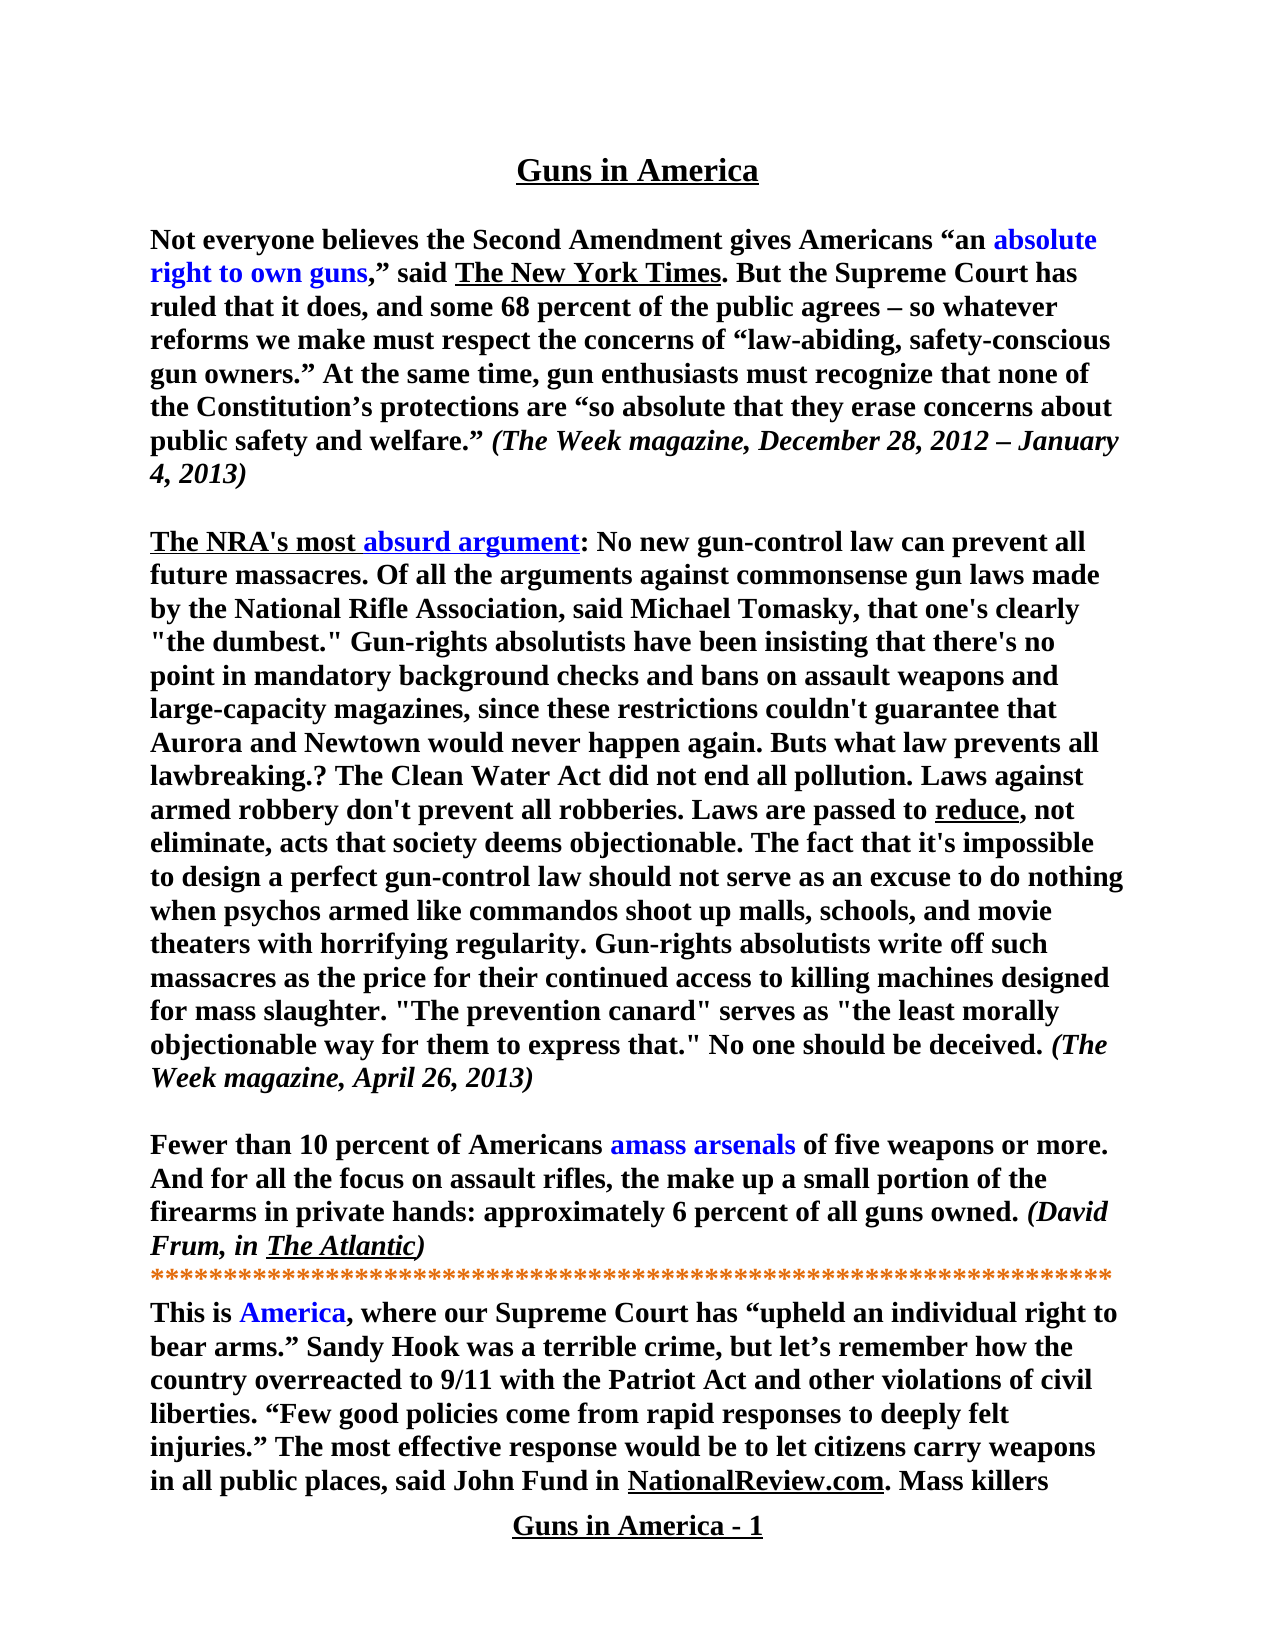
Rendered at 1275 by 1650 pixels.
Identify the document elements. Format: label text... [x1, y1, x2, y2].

text Fewer than 10 percent of Americans amass arsenals of five weapons or more. And for all the focus on assault rifles, the make up a small portion of the firearms in private hands: approximately 6 percent of all guns owned. (David Frum, in The Atlantic) [150, 1127, 1125, 1262]
text The NRA's most absurd argument: No new gun-control law can prevent all future massacres. Of all the arguments against commonsense gun laws made by the National Rifle Association, said Michael Tomasky, that one's clearly "the dumbest." Gun-rights absolutists have been insisting that there's no point in mandatory background checks and bans on assault weapons and large-capacity magazines, since these restrictions couldn't guarantee that Aurora and Newtown would never happen again. Buts what law prevents all lawbreaking.? The Clean Water Act did not end all pollution. Laws against armed robbery don't prevent all robberies. Laws are passed to reduce, not eliminate, acts that society deems objectionable. The fact that it's impossible to design a perfect gun-control law should not serve as an excuse to do nothing when psychos armed like commandos shoot up malls, schools, and movie theaters with horrifying regularity. Gun-rights absolutists write off such massacres as the price for their continued access to killing machines designed for mass slaughter. "The prevention canard" serves as "the least morally objectionable way for them to express that." No one should be deceived. (The Week magazine, April 26, 2013) [150, 524, 1125, 1094]
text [150, 1295, 1125, 1496]
title Guns in America [150, 150, 1125, 188]
text Not everyone believes the Second Amendment gives Americans “an absolute right to own guns,” said The New York Times. But the Supreme Court has ruled that it does, and some 68 percent of the public agrees – so whatever reforms we make must respect the concerns of “law-abiding, safety-conscious gun owners.” At the same time, gun enthusiasts must recognize that none of the Constitution’s protections are “so absolute that they erase concerns about public safety and welfare.” (The Week magazine, December 28, 2012 – January 4, 2013) [150, 222, 1125, 490]
text ****************************************************************** [150, 1262, 1125, 1295]
